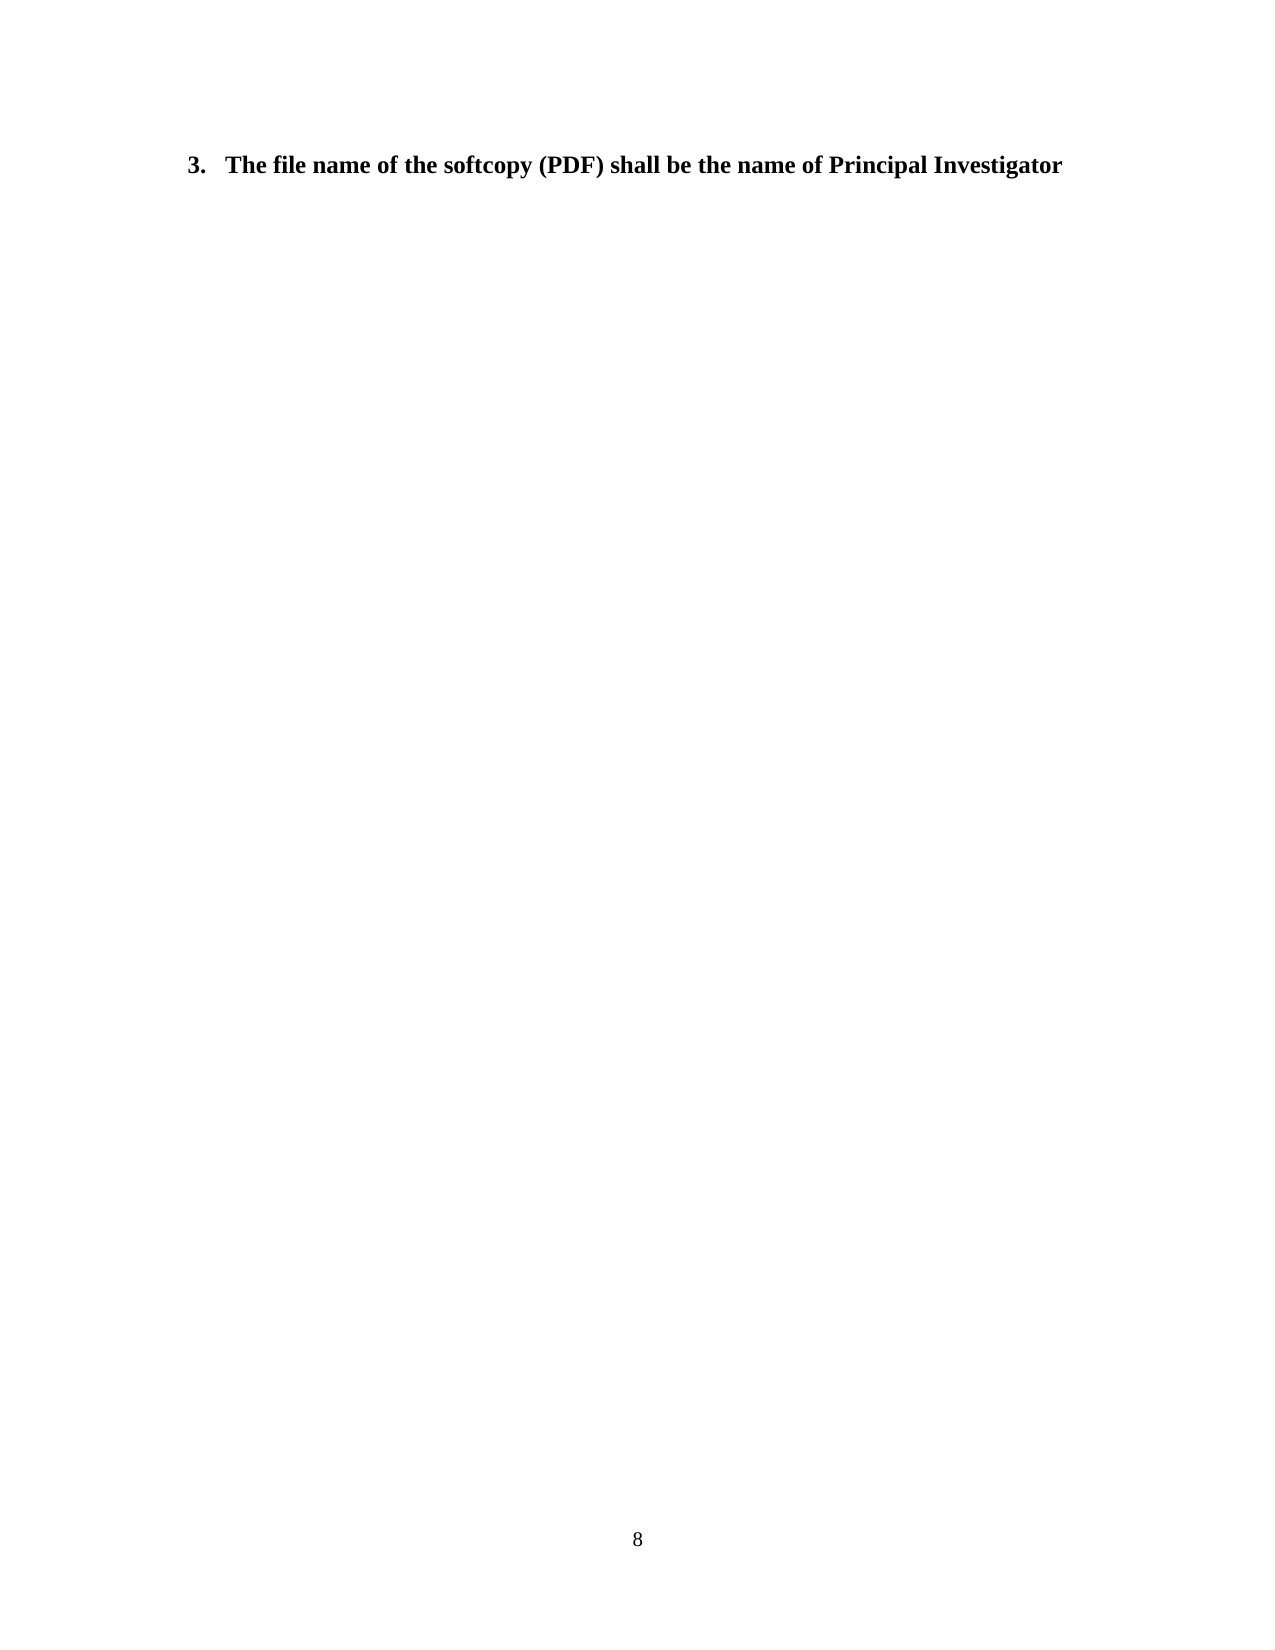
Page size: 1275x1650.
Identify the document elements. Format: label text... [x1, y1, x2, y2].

list The file name of the softcopy (PDF) shall be the name of Principal Investigator [187, 150, 1087, 179]
